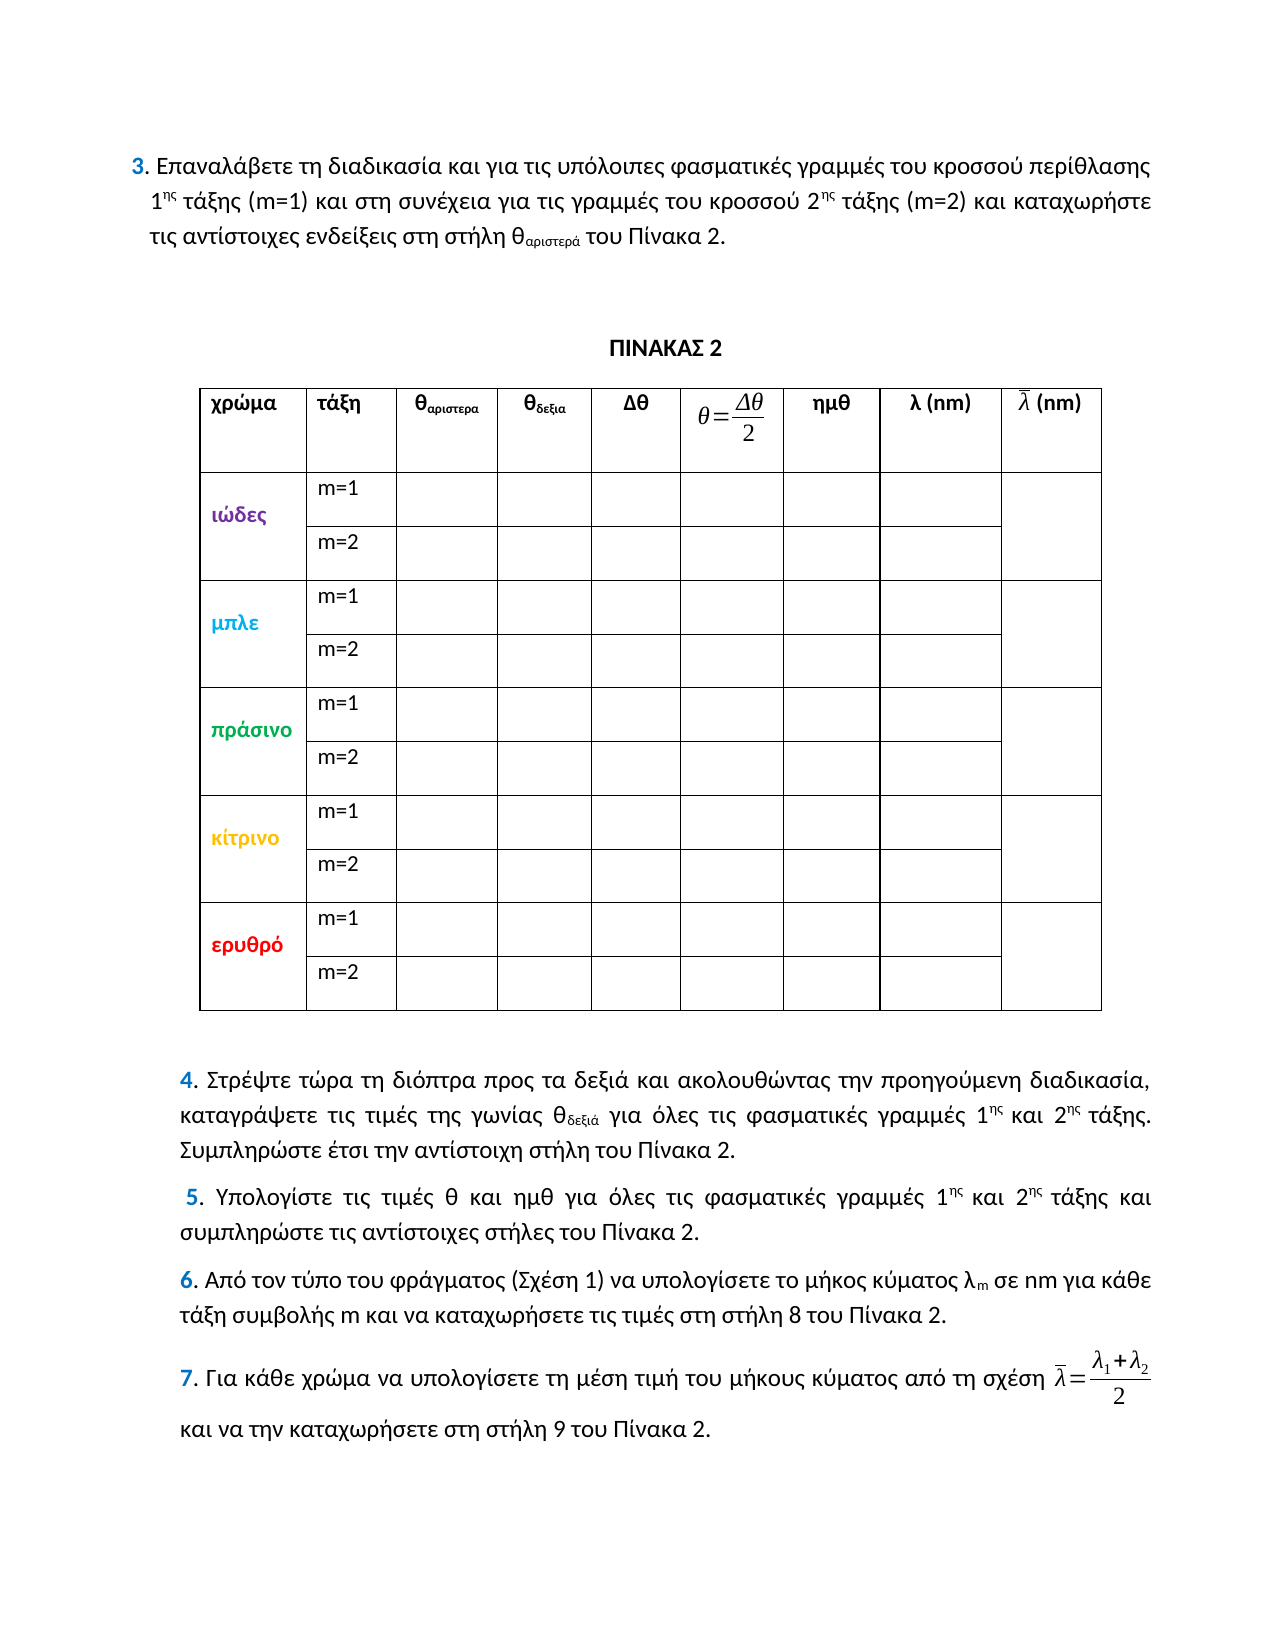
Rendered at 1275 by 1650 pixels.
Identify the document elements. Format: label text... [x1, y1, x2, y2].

table_cell [681, 688, 783, 741]
table_cell [681, 850, 783, 902]
table_cell m=1 [307, 688, 396, 741]
table_header θαριστερα [397, 389, 497, 472]
table_cell [592, 850, 680, 902]
table_cell ιώδες [201, 473, 306, 580]
table_cell [397, 903, 497, 956]
table_cell [681, 903, 783, 956]
table_cell [681, 796, 783, 848]
table_cell [498, 850, 591, 902]
table_cell κίτρινο [201, 796, 306, 902]
table_cell [681, 527, 783, 580]
table_header [681, 389, 783, 472]
table_cell [397, 796, 497, 848]
table_cell [784, 742, 879, 795]
table_header λ (nm) [881, 389, 1001, 472]
table_cell [498, 957, 591, 1010]
table_cell m=2 [307, 635, 396, 687]
table_cell [681, 742, 783, 795]
table_cell [397, 957, 497, 1010]
table_header Δθ [592, 389, 680, 472]
table_cell [784, 473, 879, 526]
table_cell ερυθρό [201, 903, 306, 1010]
table_cell [784, 581, 879, 633]
table_cell [498, 635, 591, 687]
table_cell [681, 473, 783, 526]
table_cell [881, 903, 1001, 956]
list 4. Στρέψτε τώρα τη διόπτρα προς τα δεξιά και ακολουθώντας την προηγούμενη διαδικασία, καταγράψετε τις τιμές της γωνίας θδεξιά για όλες τις φασματικές γραμμές 1ης και 2ης τάξης. Συμπληρώστε έτσι την αντίστοιχη στήλη του Πίνακα 2. [180, 1064, 1152, 1164]
table_cell m=1 [307, 903, 396, 956]
table_cell m=2 [307, 957, 396, 1010]
table_cell [592, 796, 680, 848]
table_header θδεξια [498, 389, 591, 472]
table_cell [784, 903, 879, 956]
table_cell [881, 581, 1001, 633]
table_cell [1002, 581, 1101, 687]
table_cell [881, 688, 1001, 741]
table_cell m=2 [307, 527, 396, 580]
table_cell [397, 527, 497, 580]
table_cell [397, 850, 497, 902]
table_cell m=1 [307, 796, 396, 848]
list 6. Από τον τύπο του φράγματος (Σχέση 1) να υπολογίσετε το μήκος κύματος λm σε nm για κάθε τάξη συμβολής m και να καταχωρήσετε τις τιμές στη στήλη 8 του Πίνακα 2. [180, 1264, 1152, 1329]
list ΠΙΝΑΚΑΣ 2 [179, 332, 1152, 362]
table_cell [1002, 796, 1101, 902]
table_cell [498, 903, 591, 956]
table_cell [397, 581, 497, 633]
table_cell m=2 [307, 850, 396, 902]
table_header χρώμα [201, 389, 306, 472]
table_cell [397, 473, 497, 526]
table_cell [784, 796, 879, 848]
table_cell [881, 635, 1001, 687]
table_cell [498, 473, 591, 526]
table_header τάξη [307, 389, 396, 472]
table_cell [397, 742, 497, 795]
table_cell [498, 742, 591, 795]
table_cell [498, 796, 591, 848]
table_cell [881, 957, 1001, 1010]
table_cell m=1 [307, 473, 396, 526]
table_cell [784, 850, 879, 902]
table_cell [784, 957, 879, 1010]
table_cell [592, 742, 680, 795]
list 3. Επαναλάβετε τη διαδικασία και για τις υπόλοιπες φασματικές γραμμές του κροσσού περίθλασης 1ης τάξης (m=1) και στη συνέχεια για τις γραμμές του κροσσού 2ης τάξης (m=2) και καταχωρήστε τις αντίστοιχες ενδείξεις στη στήλη θαριστερά του Πίνακα 2. [131, 150, 1152, 251]
table_cell πράσινο [201, 688, 306, 795]
table_cell [498, 688, 591, 741]
table_cell [397, 688, 497, 741]
table_cell [592, 957, 680, 1010]
table_cell [881, 527, 1001, 580]
table_cell [681, 635, 783, 687]
table_cell [1002, 903, 1101, 1010]
table_cell [592, 581, 680, 633]
table_cell [784, 688, 879, 741]
table_cell [881, 796, 1001, 848]
table_cell [1002, 688, 1101, 795]
table_cell [681, 581, 783, 633]
table_cell [592, 527, 680, 580]
table_cell [681, 957, 783, 1010]
table_cell [498, 527, 591, 580]
table_cell [784, 635, 879, 687]
table_cell [592, 473, 680, 526]
table_cell [881, 742, 1001, 795]
table_cell [397, 635, 497, 687]
table_cell [498, 581, 591, 633]
table_cell [784, 527, 879, 580]
table_cell m=2 [307, 742, 396, 795]
table_cell [592, 688, 680, 741]
list 5. Υπολογίστε τις τιμές θ και ημθ για όλες τις φασματικές γραμμές 1ης και 2ης τάξης και συμπληρώστε τις αντίστοιχες στήλες του Πίνακα 2. [180, 1181, 1152, 1247]
table_cell [881, 473, 1001, 526]
list 7. Για κάθε χρώμα να υπολογίσετε τη μέση τιμή του μήκους κύματος από τη σχέση και να την καταχωρήσετε στη στήλη 9 του Πίνακα 2. [180, 1346, 1152, 1444]
table_cell m=1 [307, 581, 396, 633]
table_cell μπλε [201, 581, 306, 687]
table_cell [881, 850, 1001, 902]
table_cell [592, 903, 680, 956]
table_header (nm) [1002, 389, 1101, 472]
table_header ημθ [784, 389, 879, 472]
table_cell [592, 635, 680, 687]
table_cell [1002, 473, 1101, 580]
